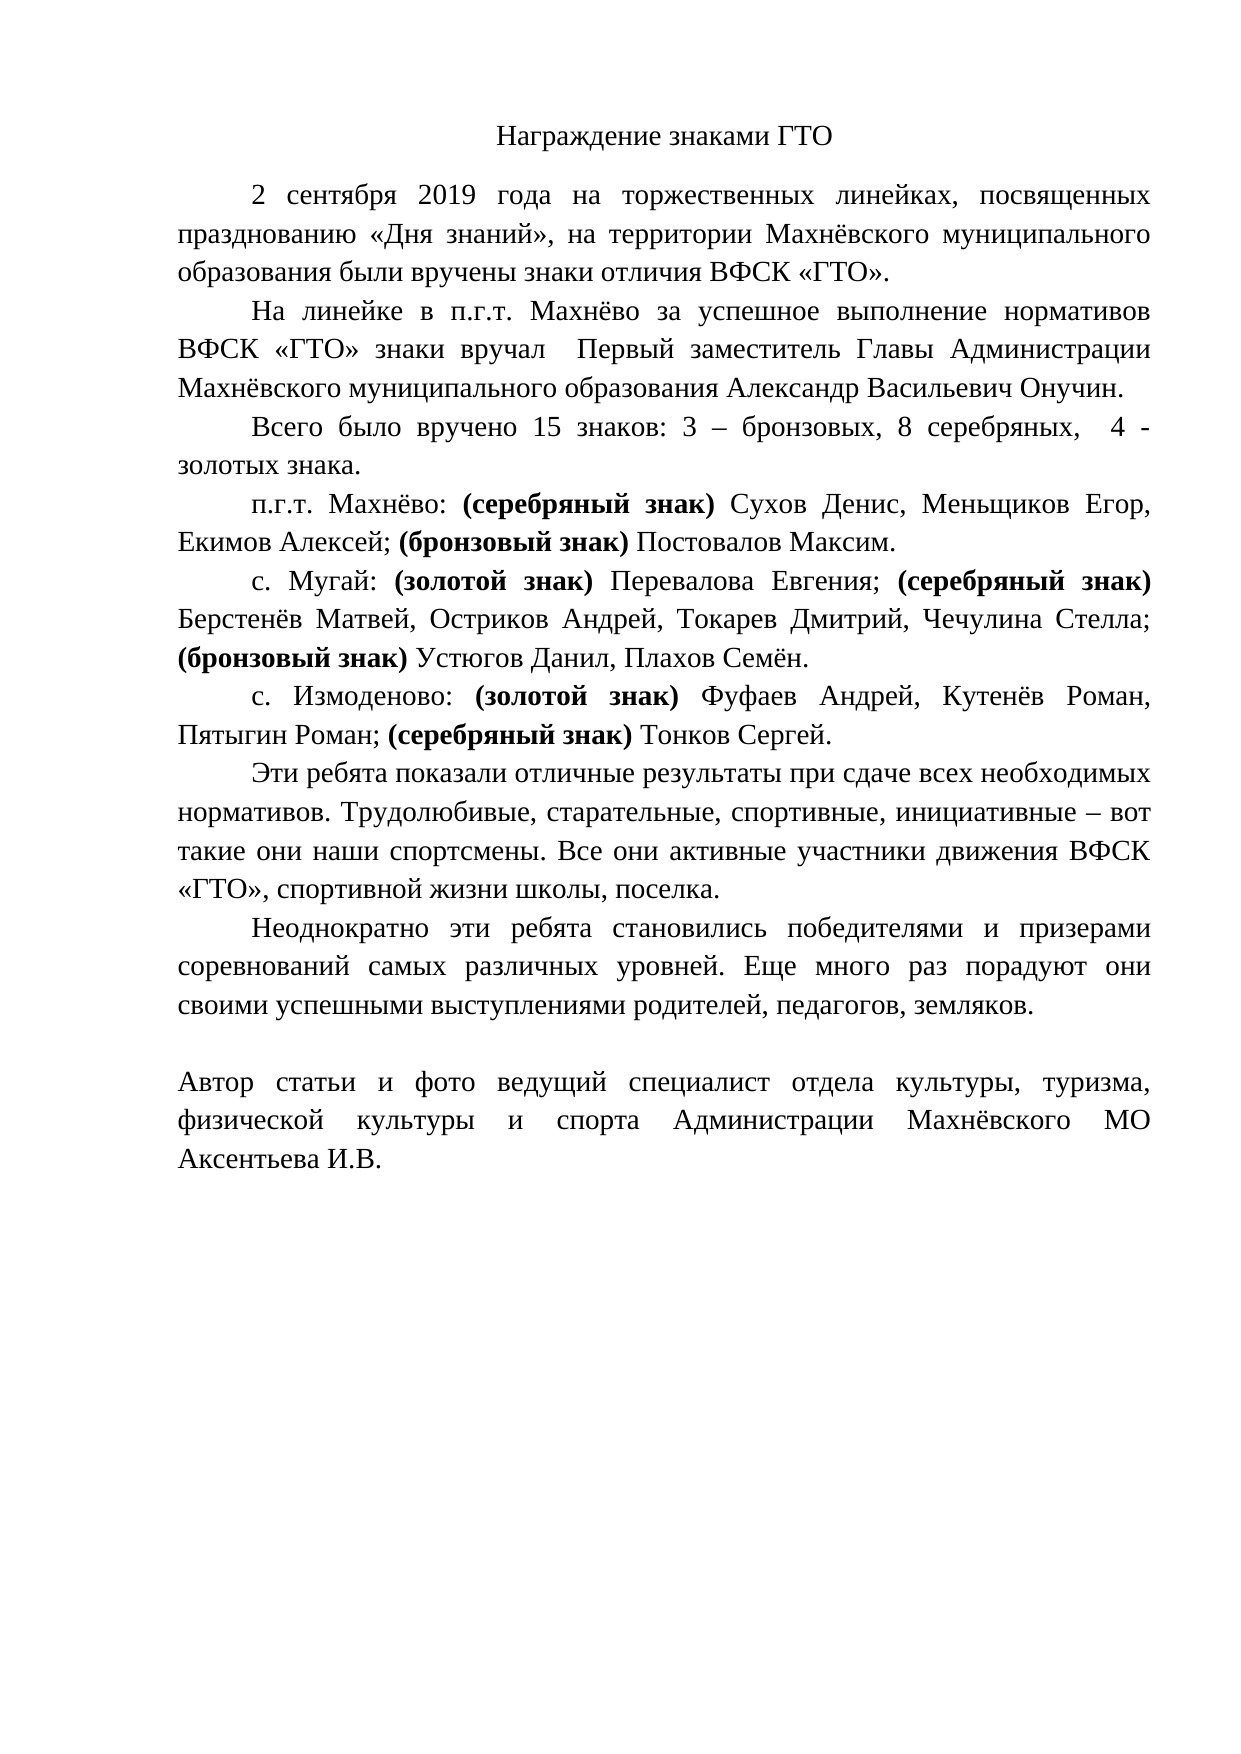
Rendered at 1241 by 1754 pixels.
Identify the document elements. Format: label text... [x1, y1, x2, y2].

text Автор статьи и фото ведущий специалист отдела культуры, туризма, физической культуры и спорта Администрации Махнёвского МО Аксентьева И.В. [177, 1064, 1152, 1174]
text Всего было вручено 15 знаков: 3 – бронзовых, 8 серебряных, 4 - золотых знака. [177, 409, 1152, 481]
text Неоднократно эти ребята становились победителями и призерами соревнований самых различных уровней. Еще много раз порадуют они своими успешными выступлениями родителей, педагогов, земляков. [177, 910, 1152, 1020]
text с. Измоденово: (золотой знак) Фуфаев Андрей, Кутенёв Роман, Пятыгин Роман; (серебряный знак) Тонков Сергей. [177, 678, 1152, 751]
text Эти ребята показали отличные результаты при сдаче всех необходимых нормативов. Трудолюбивые, старательные, спортивные, инициативные – вот такие они наши спортсмены. Все они активные участники движения ВФСК «ГТО», спортивной жизни школы, поселка. [177, 756, 1152, 905]
text 2 сентября 2019 года на торжественных линейках, посвященных празднованию «Дня знаний», на территории Махнёвского муниципального образования были вручены знаки отличия ВФСК «ГТО». [177, 177, 1152, 288]
text с. Мугай: (золотой знак) Перевалова Евгения; (серебряный знак) Берстенёв Матвей, Остриков Андрей, Токарев Дмитрий, Чечулина Стелла; (бронзовый знак) Устюгов Данил, Плахов Семён. [177, 563, 1152, 673]
text п.г.т. Махнёво: (серебряный знак) Сухов Денис, Меньщиков Егор, Екимов Алексей; (бронзовый знак) Постовалов Максим. [177, 486, 1152, 558]
text На линейке в п.г.т. Махнёво за успешное выполнение нормативов ВФСК «ГТО» знаки вручал Первый заместитель Главы Администрации Махнёвского муниципального образования Александр Васильевич Онучин. [177, 293, 1152, 404]
text Награждение знаками ГТО [177, 118, 1152, 152]
